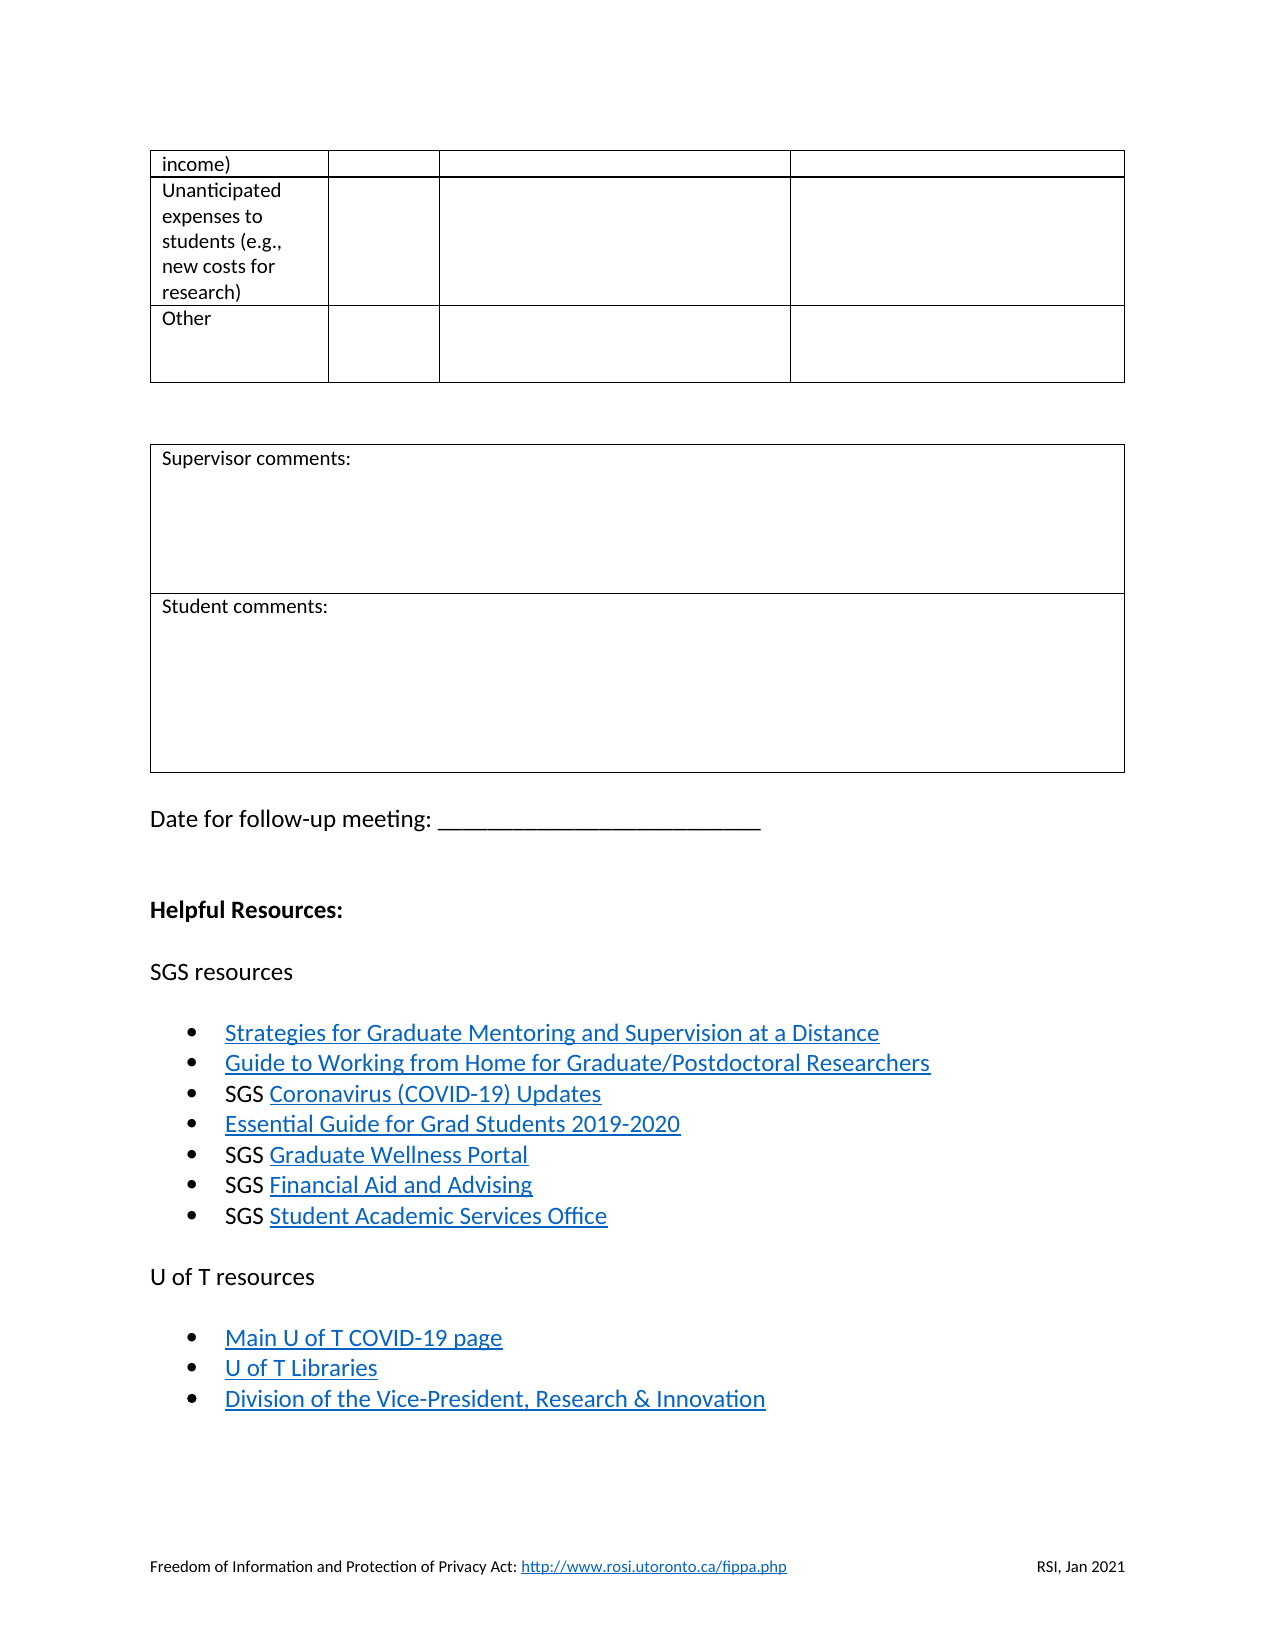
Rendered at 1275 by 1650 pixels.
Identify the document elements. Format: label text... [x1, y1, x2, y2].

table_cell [151, 151, 328, 176]
table_cell [440, 178, 790, 304]
list SGS Graduate Wellness Portal [187, 1139, 1125, 1169]
table_cell Unanticipated expenses to students (e.g., new costs for research) [151, 178, 328, 304]
list Essential Guide for Grad Students 2019-2020 [187, 1108, 1125, 1139]
list SGS Coronavirus (COVID-19) Updates [187, 1078, 1125, 1108]
list Division of the Vice-President, Research & Innovation [187, 1383, 1125, 1413]
table_cell [791, 178, 1124, 304]
list Guide to Working from Home for Graduate/Postdoctoral Researchers [187, 1047, 1125, 1078]
list Main U of T COVID-19 page [187, 1322, 1125, 1352]
table_cell [440, 306, 790, 382]
text Date for follow-up meeting: __________________________ [150, 803, 1125, 834]
table_cell [791, 306, 1124, 382]
list SGS Student Academic Services Office [187, 1200, 1125, 1230]
list SGS Financial Aid and Advising [187, 1169, 1125, 1200]
text SGS resources [150, 956, 1125, 986]
table_header Supervisor comments: [151, 445, 1124, 592]
table_cell [329, 306, 439, 382]
text U of T resources [150, 1261, 1125, 1291]
table_cell Other [151, 306, 328, 382]
table_cell [329, 151, 439, 176]
list Strategies for Graduate Mentoring and Supervision at a Distance [187, 1017, 1125, 1047]
table_cell [440, 151, 790, 176]
table_cell Student comments: [151, 594, 1124, 772]
table_cell [329, 178, 439, 304]
text Helpful Resources: [150, 895, 1125, 925]
list U of T Libraries [187, 1352, 1125, 1383]
table_cell [791, 151, 1124, 176]
